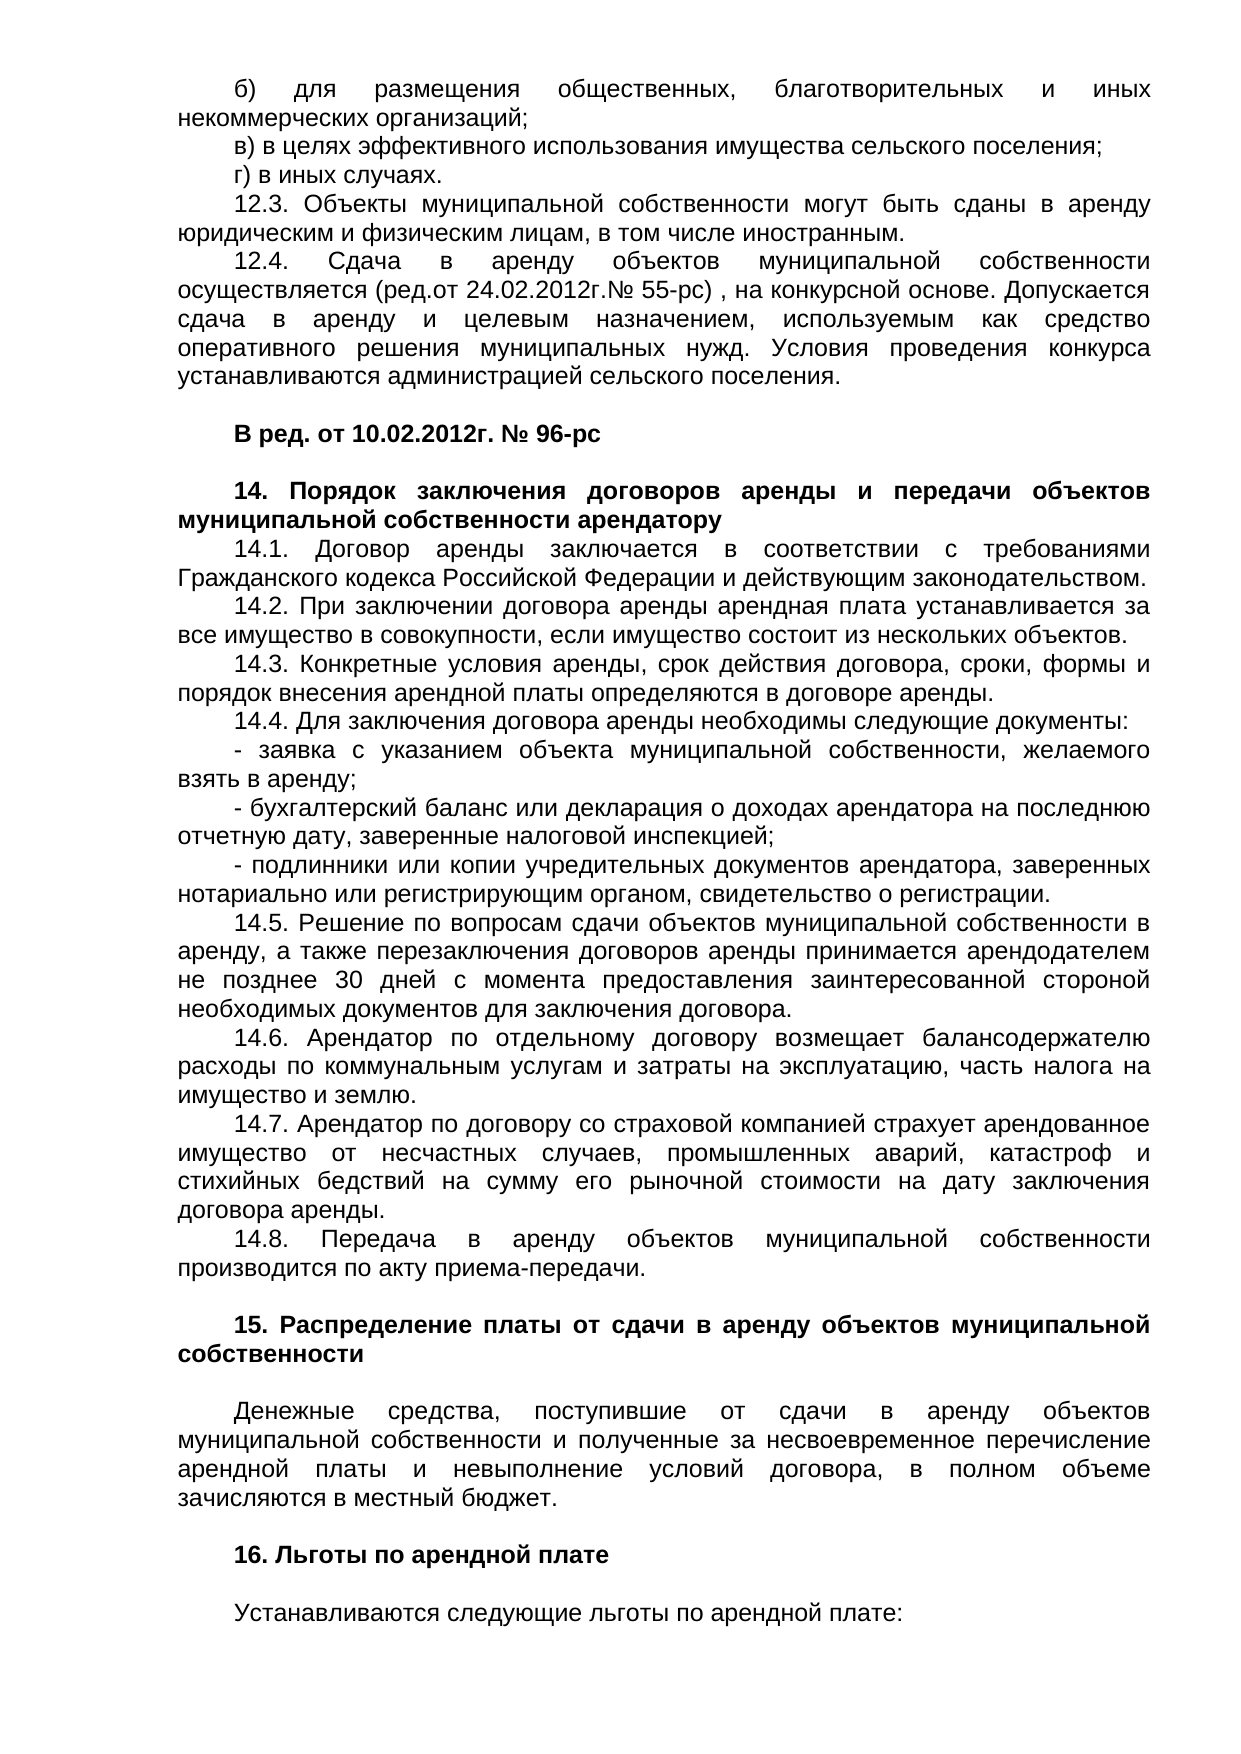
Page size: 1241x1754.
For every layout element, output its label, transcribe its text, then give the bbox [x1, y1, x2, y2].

text Устанавливаются следующие льготы по арендной плате: [177, 1598, 1152, 1626]
text 14. Порядок заключения договоров аренды и передачи объектов муниципальной собственности арендатору [177, 476, 1152, 534]
text 12.4. Сдача в аренду объектов муниципальной собственности осуществляется (ред.от 24.02.2012г.№ 55-рс) , на конкурсной основе. Допускается сдача в аренду и целевым назначением, используемым как средство оперативного решения муниципальных нужд. Условия проведения конкурса устанавливаются администрацией сельского поселения. [177, 246, 1152, 390]
text 16. Льготы по арендной плате [177, 1540, 1152, 1569]
text 15. Распределение платы от сдачи в аренду объектов муниципальной собственности [177, 1310, 1152, 1368]
text 14.4. Для заключения договора аренды необходимы следующие документы: [177, 706, 1152, 735]
text г) в иных случаях. [177, 160, 1152, 189]
text 14.5. Решение по вопросам сдачи объектов муниципальной собственности в аренду, а также перезаключения договоров аренды принимается арендодателем не позднее 30 дней с момента предоставления заинтересованной стороной необходимых документов для заключения договора. [177, 908, 1152, 1023]
text - заявка с указанием объекта муниципальной собственности, желаемого взять в аренду; [177, 735, 1152, 793]
text 14.3. Конкретные условия аренды, срок действия договора, сроки, формы и порядок внесения арендной платы определяются в договоре аренды. [177, 649, 1152, 706]
text 14.8. Передача в аренду объектов муниципальной собственности производится по акту приема-передачи. [177, 1224, 1152, 1281]
text - бухгалтерский баланс или декларация о доходах арендатора на последнюю отчетную дату, заверенные налоговой инспекцией; [177, 793, 1152, 850]
text 14.7. Арендатор по договору со страховой компанией страхует арендованное имущество от несчастных случаев, промышленных аварий, катастроф и стихийных бедствий на сумму его рыночной стоимости на дату заключения договора аренды. [177, 1109, 1152, 1224]
text 14.1. Договор аренды заключается в соответствии с требованиями Гражданского кодекса Российской Федерации и действующим законодательством. [177, 534, 1152, 591]
text В ред. от 10.02.2012г. № 96-рс [177, 419, 1152, 448]
text - подлинники или копии учредительных документов арендатора, заверенных нотариально или регистрирующим органом, свидетельство о регистрации. [177, 850, 1152, 908]
text б) для размещения общественных, благотворительных и иных некоммерческих организаций; [177, 74, 1152, 131]
text 12.3. Объекты муниципальной собственности могут быть сданы в аренду юридическим и физическим лицам, в том числе иностранным. [177, 189, 1152, 246]
text в) в целях эффективного использования имущества сельского поселения; [177, 131, 1152, 160]
text 14.2. При заключении договора аренды арендная плата устанавливается за все имущество в совокупности, если имущество состоит из нескольких объектов. [177, 591, 1152, 649]
text Денежные средства, поступившие от сдачи в аренду объектов муниципальной собственности и полученные за несвоевременное перечисление арендной платы и невыполнение условий договора, в полном объеме зачисляются в местный бюджет. [177, 1396, 1152, 1511]
text 14.6. Арендатор по отдельному договору возмещает балансодержателю расходы по коммунальным услугам и затраты на эксплуатацию, часть налога на имущество и землю. [177, 1023, 1152, 1109]
